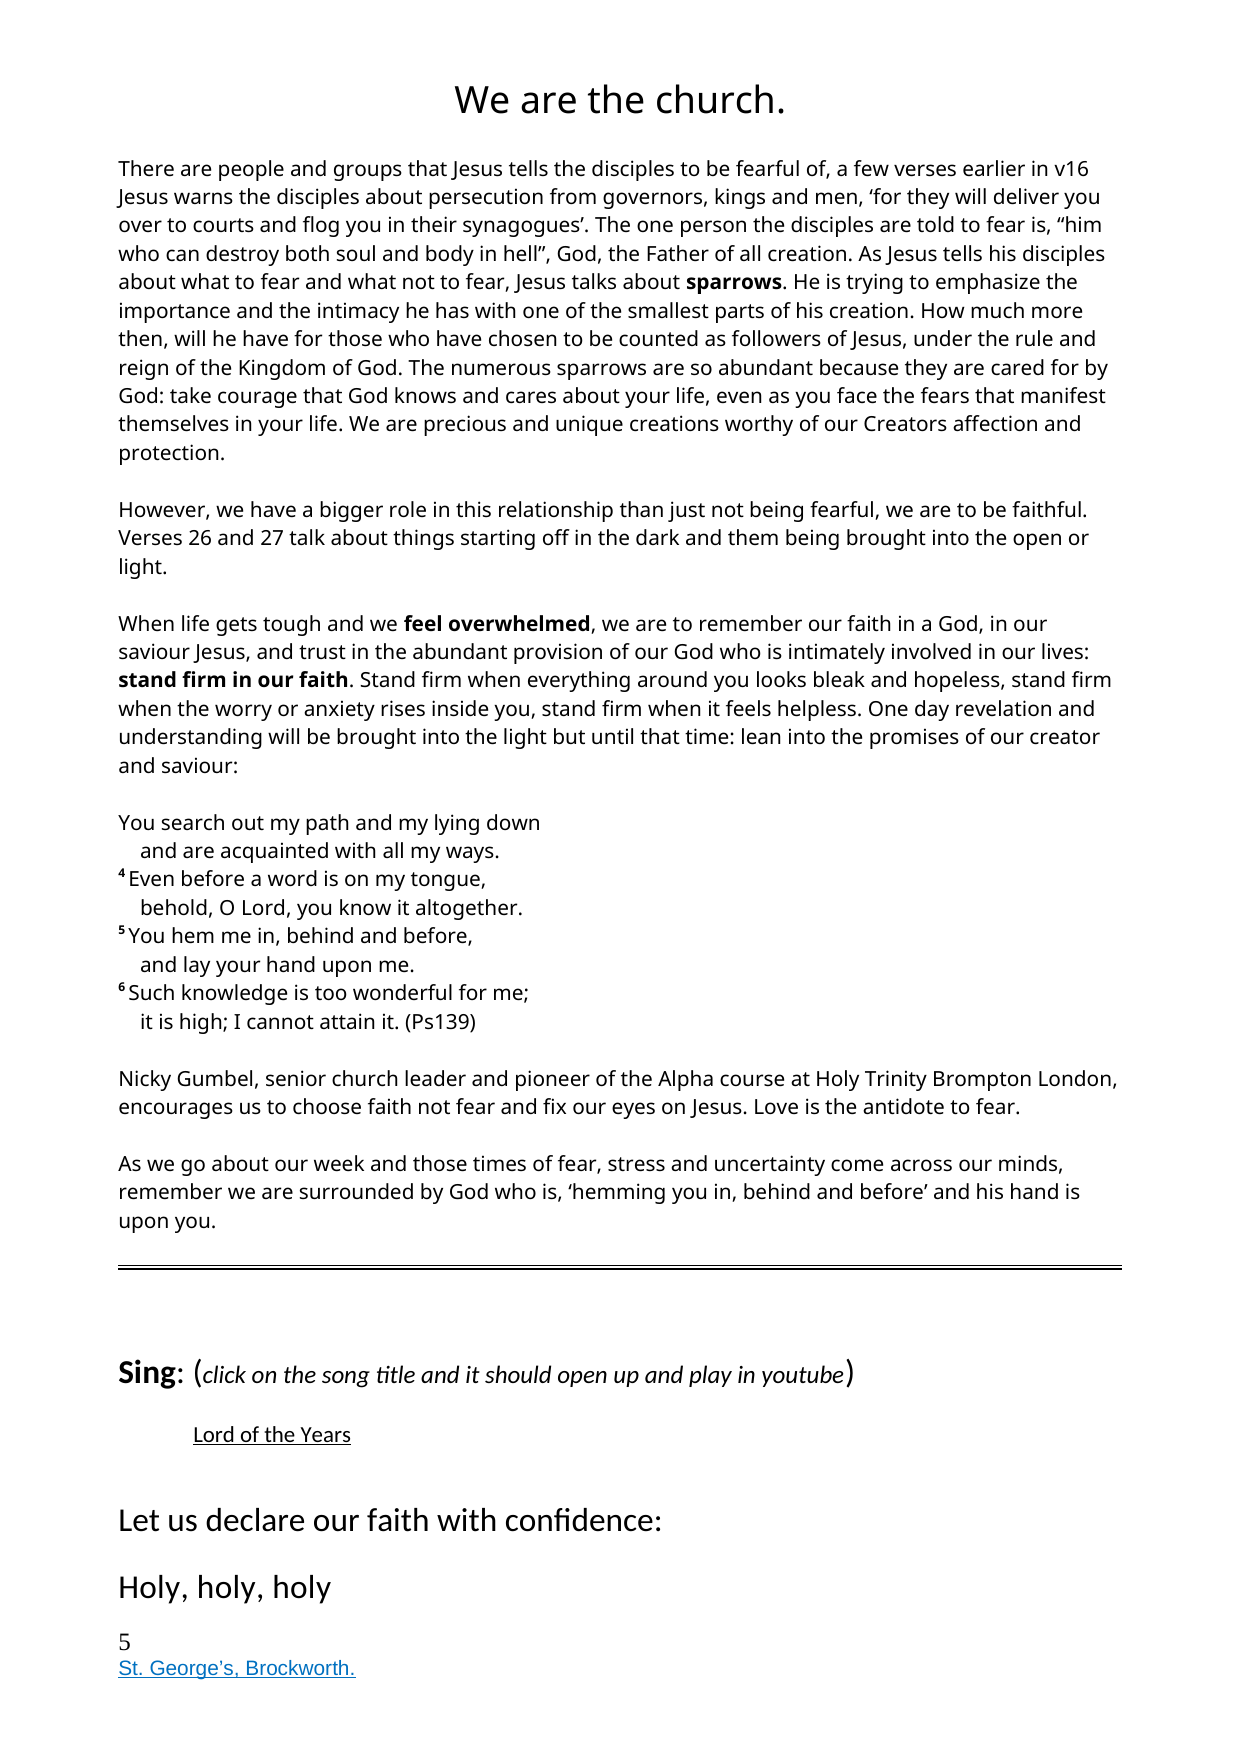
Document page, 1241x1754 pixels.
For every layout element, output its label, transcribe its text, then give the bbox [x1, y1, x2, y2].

text Nicky Gumbel, senior church leader and pioneer of the Alpha course at Holy Trinity Brompton London, encourages us to choose faith not fear and fix our eyes on Jesus. Love is the antidote to fear. [118, 1064, 1122, 1121]
text Let us declare our faith with confidence: [118, 1498, 1122, 1539]
text When life gets tough and we feel overwhelmed, we are to remember our faith in a God, in our saviour Jesus, and trust in the abundant provision of our God who is intimately involved in our lives: stand firm in our faith. Stand firm when everything around you looks bleak and hopeless, stand firm when the worry or anxiety rises inside you, stand firm when it feels helpless. One day revelation and understanding will be brought into the light but until that time: lean into the promises of our creator and saviour: [118, 609, 1122, 779]
text There are people and groups that Jesus tells the disciples to be fearful of, a few verses earlier in v16 Jesus warns the disciples about persecution from governors, kings and men, ‘for they will deliver you over to courts and flog you in their synagogues’. The one person the disciples are told to fear is, “him who can destroy both soul and body in hell”, God, the Father of all creation. As Jesus tells his disciples about what to fear and what not to fear, Jesus talks about sparrows. He is trying to emphasize the importance and the intimacy he has with one of the smallest parts of his creation. How much more then, will he have for those who have chosen to be counted as followers of Jesus, under the rule and reign of the Kingdom of God. The numerous sparrows are so abundant because they are cared for by God: take courage that God knows and cares about your life, even as you face the fears that manifest themselves in your life. We are precious and unique creations worthy of our Creators affection and protection. [118, 154, 1122, 466]
text However, we have a bigger role in this relationship than just not being fearful, we are to be faithful. Verses 26 and 27 talk about things starting off in the dark and them being brought into the open or light. [118, 495, 1122, 580]
text You search out my path and my lying down and are acquainted with all my ways. 4 Even before a word is on my tongue, behold, O Lord, you know it altogether. 5 You hem me in, behind and before, and lay your hand upon me. 6 Such knowledge is too wonderful for me; it is high; I cannot attain it. (Ps139) [118, 808, 1122, 1035]
text Sing: (click on the song title and it should open up and play in youtube) [118, 1351, 1122, 1392]
text As we go about our week and those times of fear, stress and uncertainty come across our minds, remember we are surrounded by God who is, ‘hemming you in, behind and before’ and his hand is upon you. [118, 1149, 1122, 1234]
text Holy, holy, holy [118, 1559, 1122, 1606]
text Lord of the Years [118, 1420, 1122, 1448]
